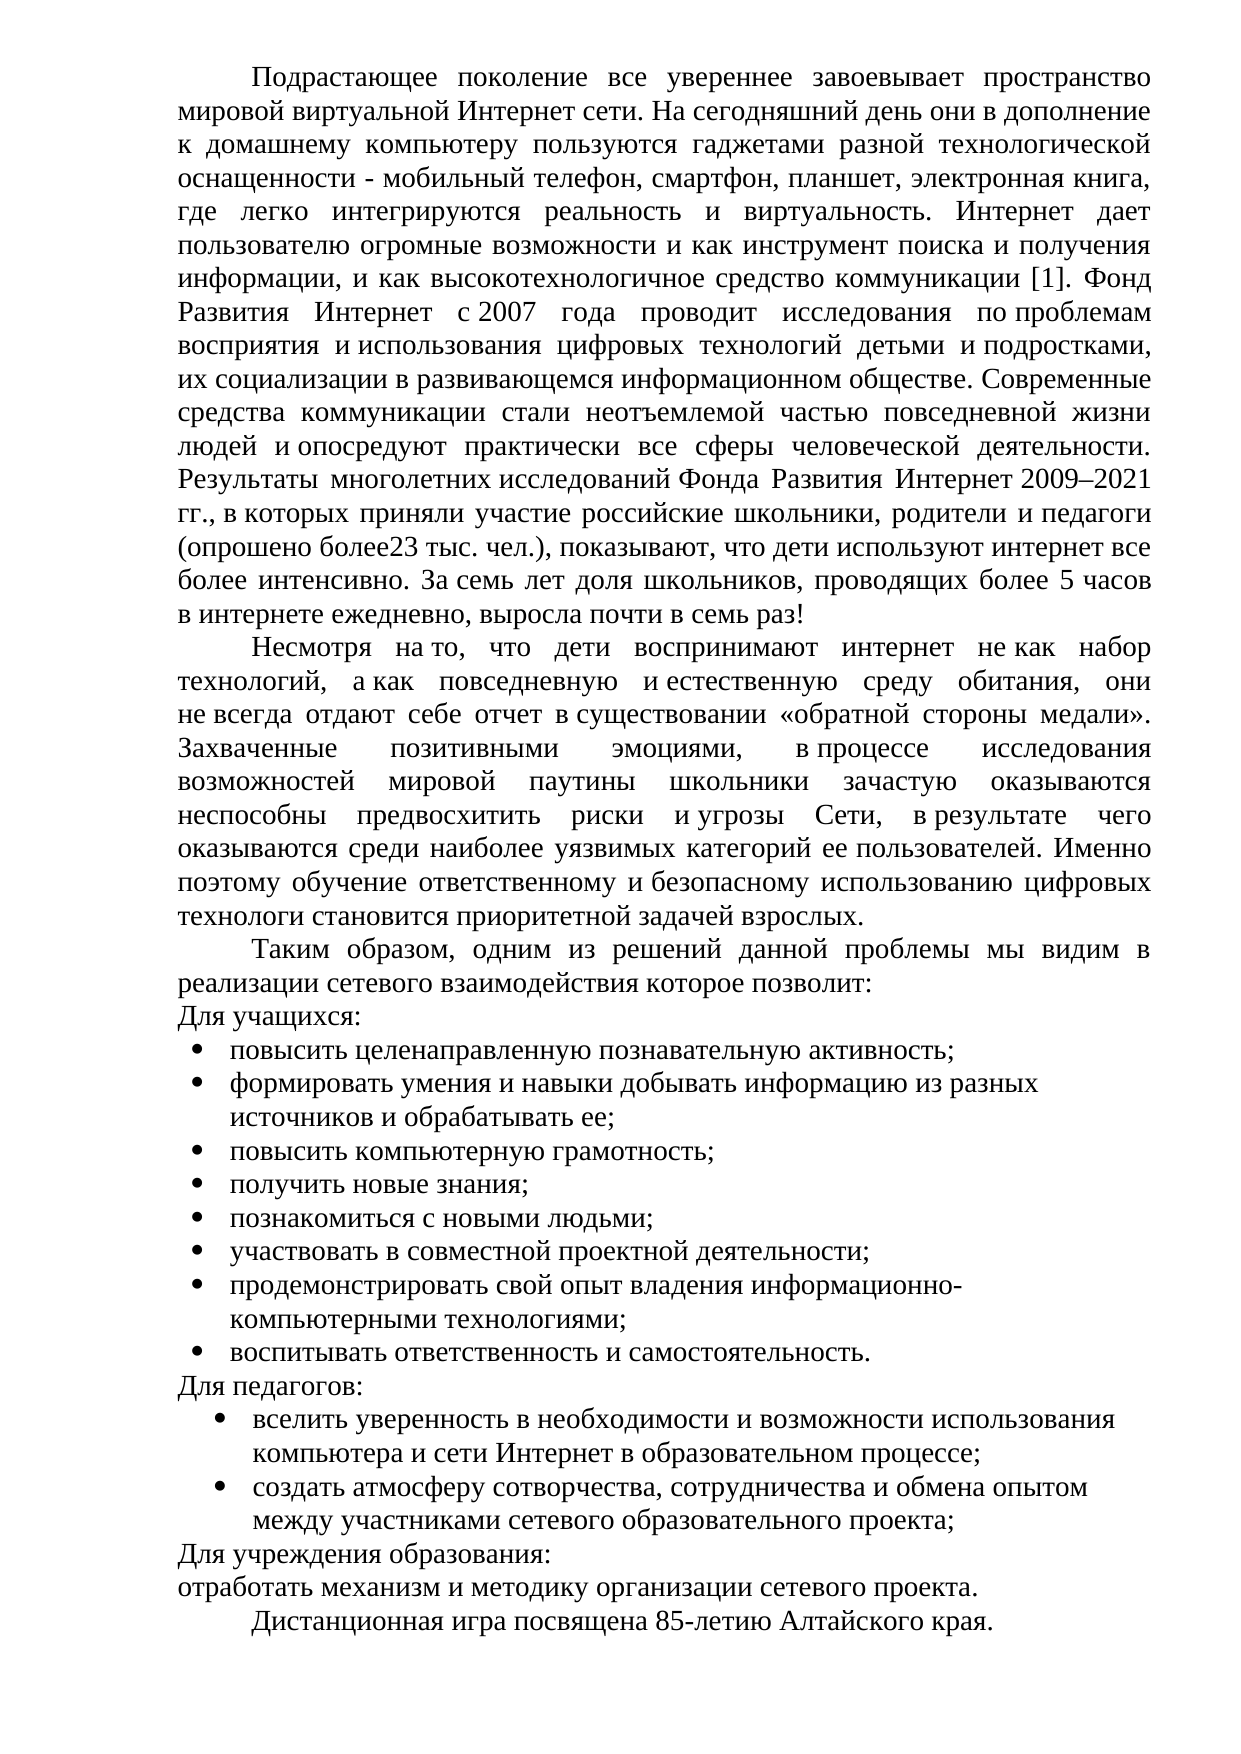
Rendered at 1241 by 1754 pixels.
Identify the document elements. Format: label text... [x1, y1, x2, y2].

text Для учащихся: [177, 998, 1152, 1032]
text Подрастающее поколение все увереннее завоевывает пространство мировой виртуальной Интернет сети. На сегодняшний день они в дополнение к домашнему компьютеру пользуются гаджетами разной технологической оснащенности - мобильный телефон, смартфон, планшет, электронная книга, где легко интегрируются реальность и виртуальность. Интернет дает пользователю огромные возможности и как инструмент поиска и получения информации, и как высокотехнологичное средство коммуникации [1]. Фонд Развития Интернет с 2007 года проводит исследования по проблемам восприятия и использования цифровых технологий детьми и подростками, их социализации в развивающемся информационном обществе. Современные средства коммуникации стали неотъемлемой частью повседневной жизни людей и опосредуют практически все сферы человеческой деятельности. Результаты многолетних исследований Фонда Развития Интернет 2009–2021 гг., в которых приняли участие российские школьники, родители и педагоги (опрошено более23 тыс. чел.), показывают, что дети используют интернет все более интенсивно. За семь лет доля школьников, проводящих более 5 часов в интернете ежедневно, выросла почти в семь раз! [177, 59, 1152, 629]
text Для учреждения образования: [177, 1536, 1152, 1569]
text Несмотря на то, что дети воспринимают интернет не как набор технологий, а как повседневную и естественную среду обитания, они не всегда отдают себе отчет в существовании «обратной стороны медали». Захваченные позитивными эмоциями, в процессе исследования возможностей мировой паутины школьники зачастую оказываются неспособны предвосхитить риски и угрозы Сети, в результате чего оказываются среди наиболее уязвимых категорий ее пользователей. Именно поэтому обучение ответственному и безопасному использованию цифровых технологи становится приоритетной задачей взрослых. [177, 629, 1152, 931]
list получить новые знания; [192, 1166, 1152, 1200]
text Дистанционная игра посвящена 85-летию Алтайского края. [179, 1603, 1152, 1637]
text Таким образом, одним из решений данной проблемы мы видим в реализации сетевого взаимодействия которое позволит: [177, 931, 1152, 998]
list продемонстрировать свой опыт владения информационно- компьютерными технологиями; [192, 1267, 1152, 1334]
list участвовать в совместной проектной деятельности; [192, 1233, 1152, 1267]
text Для педагогов: [177, 1368, 1152, 1402]
text отработать механизм и методику организации сетевого проекта. [177, 1569, 1152, 1603]
list повысить целенаправленную познавательную активность; [192, 1032, 1152, 1065]
list познакомиться с новыми людьми; [192, 1200, 1152, 1233]
list повысить компьютерную грамотность; [192, 1133, 1152, 1166]
list вселить уверенность в необходимости и возможности использования компьютера и сети Интернет в образовательном процессе; [215, 1402, 1152, 1469]
list создать атмосферу сотворчества, сотрудничества и обмена опытом между участниками сетевого образовательного проекта; [215, 1469, 1152, 1536]
list воспитывать ответственность и самостоятельность. [192, 1334, 1152, 1368]
list формировать умения и навыки добывать информацию из разных источников и обрабатывать ее; [192, 1065, 1152, 1133]
